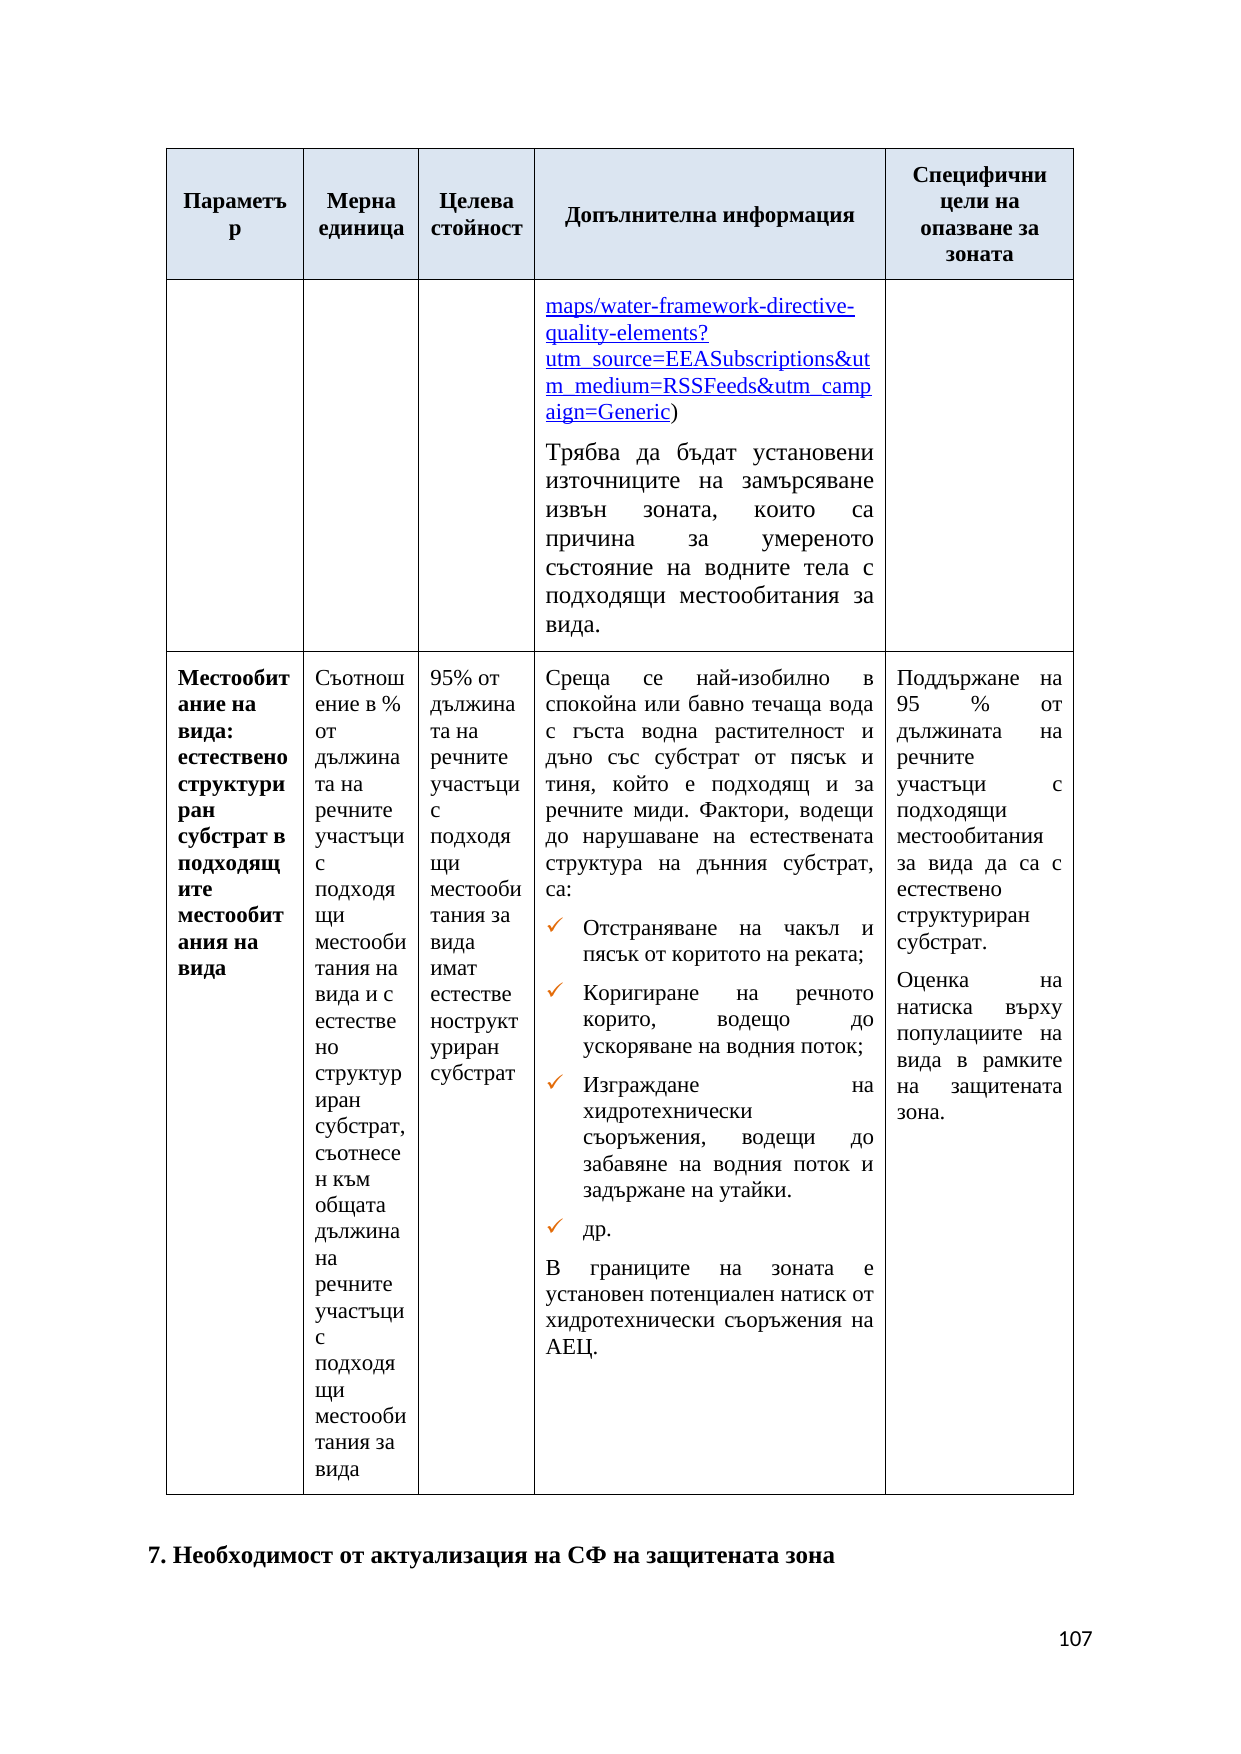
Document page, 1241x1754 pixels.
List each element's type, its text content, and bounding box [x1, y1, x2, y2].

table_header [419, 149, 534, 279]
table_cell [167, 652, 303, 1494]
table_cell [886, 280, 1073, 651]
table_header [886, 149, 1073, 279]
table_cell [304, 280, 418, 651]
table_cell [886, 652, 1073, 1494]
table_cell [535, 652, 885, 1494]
text 7. Необходимост от актуализация на СФ на защитената зона [148, 1540, 1093, 1569]
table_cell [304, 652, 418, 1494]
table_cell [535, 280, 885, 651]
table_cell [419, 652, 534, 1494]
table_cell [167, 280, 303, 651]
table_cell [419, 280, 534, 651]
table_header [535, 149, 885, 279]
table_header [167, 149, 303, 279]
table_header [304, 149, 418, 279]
